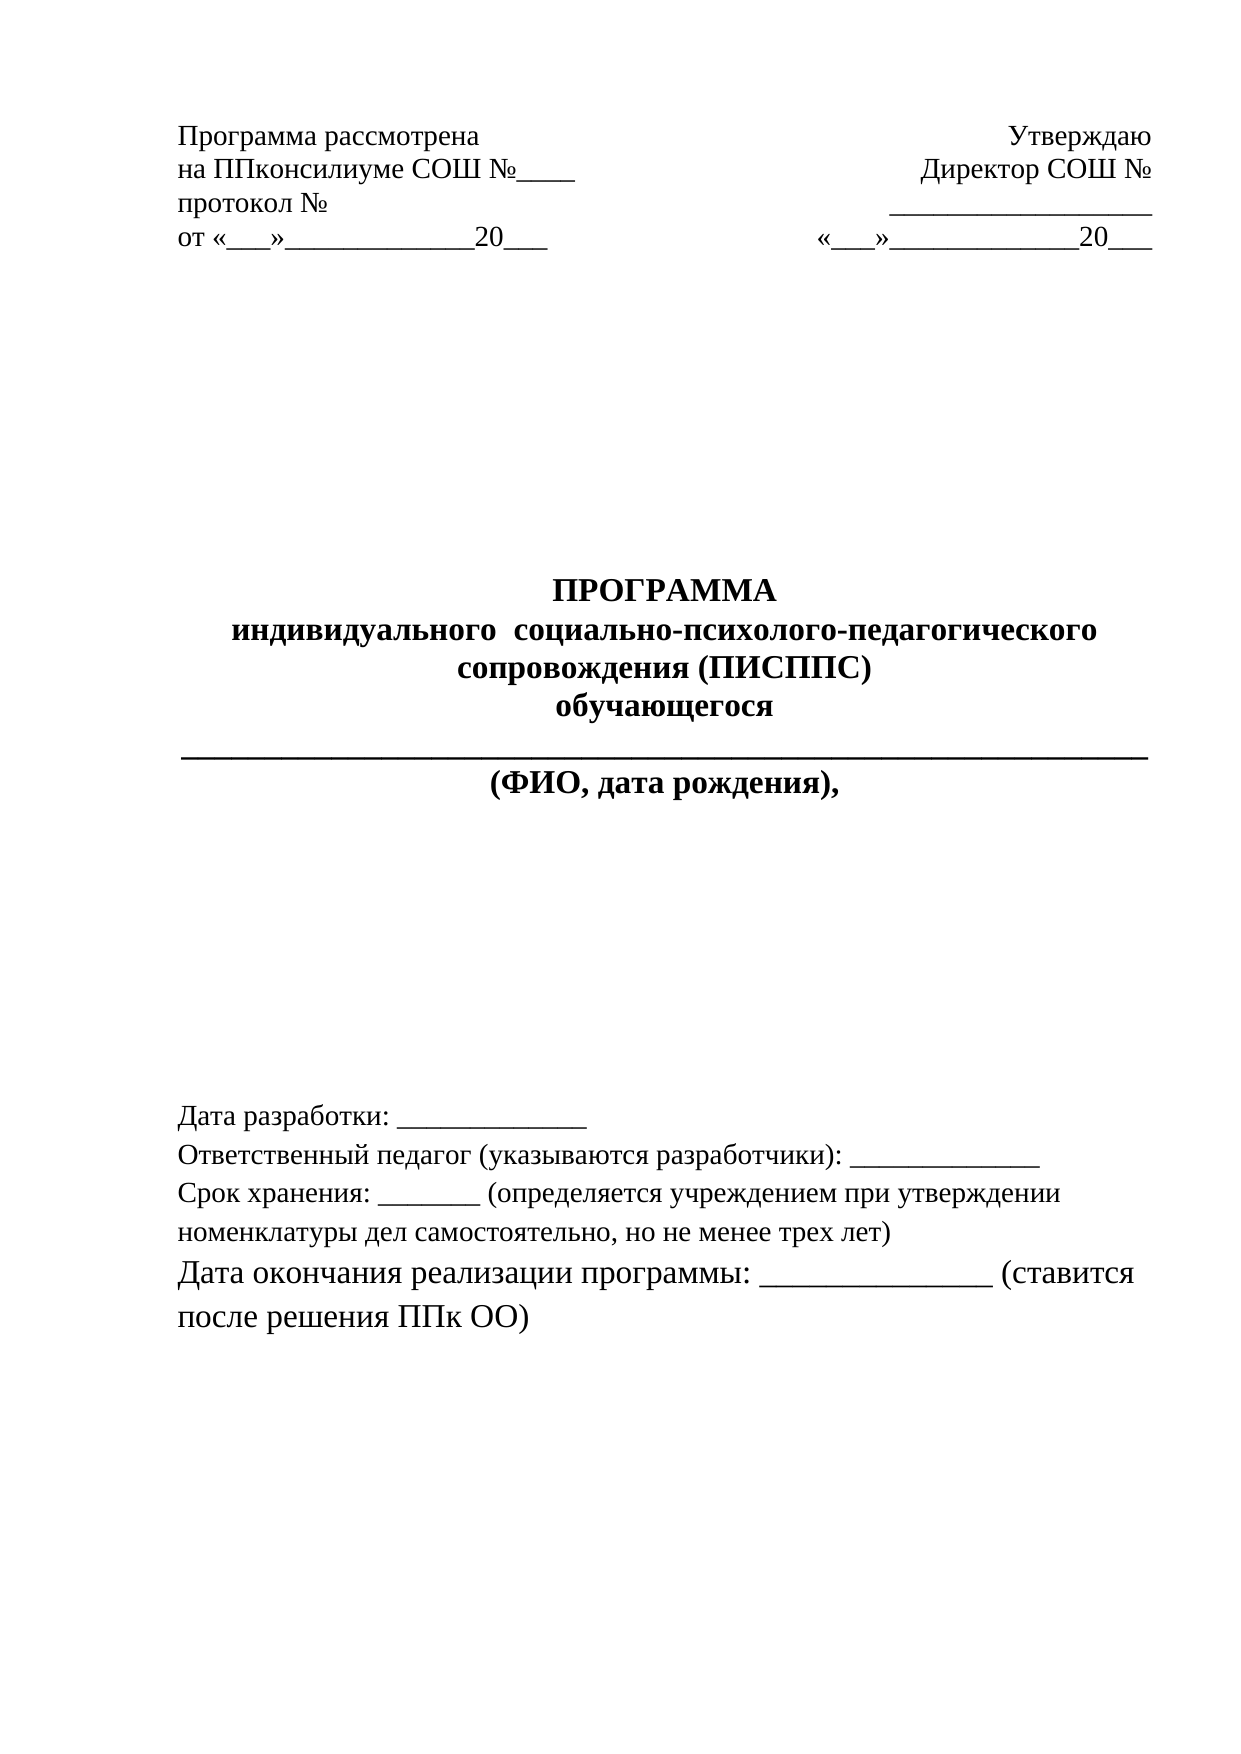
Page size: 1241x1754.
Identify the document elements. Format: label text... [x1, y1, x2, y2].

text ПРОГРАММА [177, 570, 1152, 609]
text Ответственный педагог (указываются разработчики): _____________ [177, 1137, 1152, 1170]
table_header Утверждаю Директор СОШ № __________________ «___»_____________20___ [664, 118, 1163, 252]
text __________________________________________________________(ФИО, дата рождения), [177, 724, 1152, 800]
text обучающегося [177, 685, 1152, 724]
text Дата разработки: _____________ [177, 1098, 1152, 1132]
text Срок хранения: _______ (определяется учреждением при утверждении номенклатуры дел самостоятельно, но не менее трех лет) [177, 1175, 1152, 1247]
text Дата окончания реализации программы: ______________ (ставится после решения ППк ОО) [177, 1252, 1152, 1335]
table_header Программа рассмотрена на ППконсилиуме СОШ №____ протокол № от «___»_____________20___ [166, 118, 664, 252]
text индивидуального социально-психолого-педагогического сопровождения (ПИСППС) [177, 609, 1152, 685]
